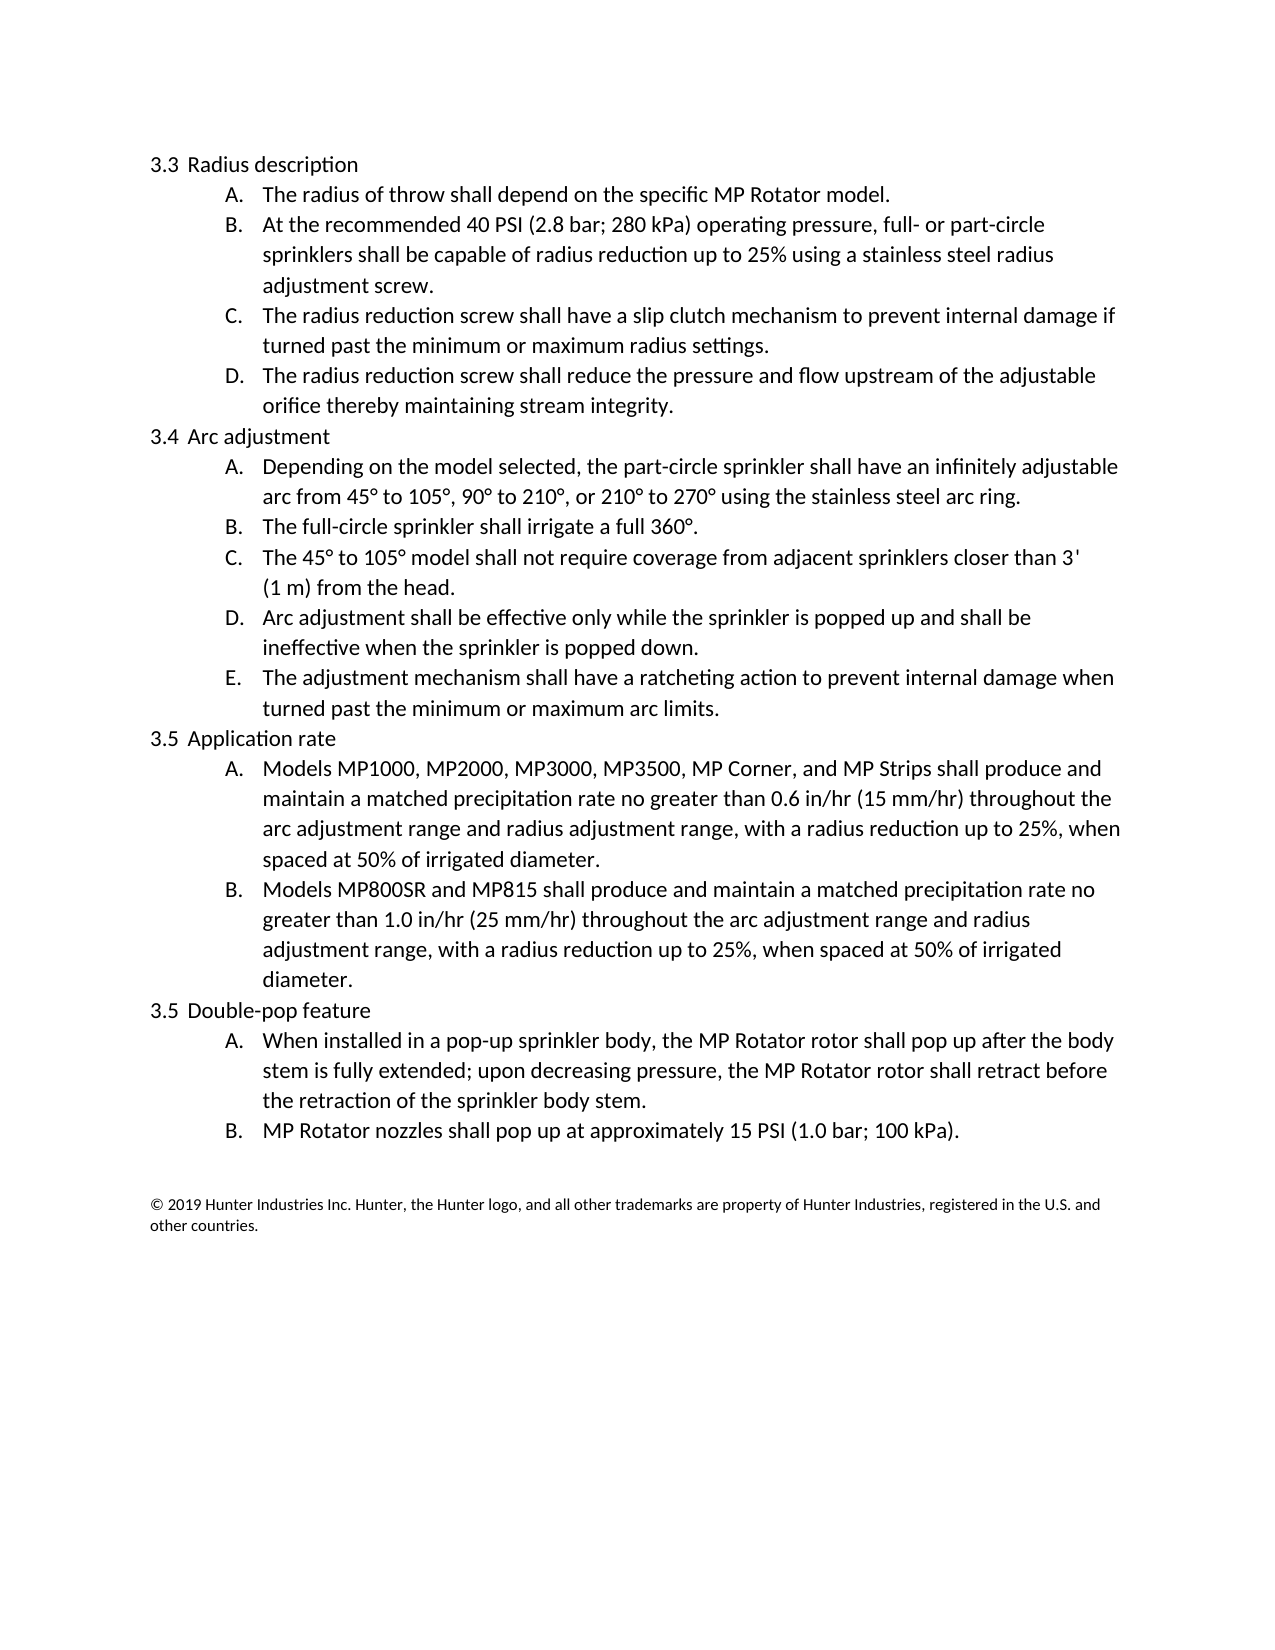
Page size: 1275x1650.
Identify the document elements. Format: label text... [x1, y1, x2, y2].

text © 2019 Hunter Industries Inc. Hunter, the Hunter logo, and all other trademarks are property of Hunter Industries, registered in the U.S. and other countries. [150, 1194, 1125, 1236]
list The radius reduction screw shall reduce the pressure and flow upstream of the adjustable orifice thereby maintaining stream integrity. [225, 361, 1125, 420]
list Models MP800SR and MP815 shall produce and maintain a matched precipitation rate no greater than 1.0 in/hr (25 mm/hr) throughout the arc adjustment range and radius adjustment range, with a radius reduction up to 25%, when spaced at 50% of irrigated diameter. [225, 875, 1125, 994]
list Arc adjustment shall be effective only while the sprinkler is popped up and shall be ineffective when the sprinkler is popped down. [225, 603, 1125, 661]
list The adjustment mechanism shall have a ratcheting action to prevent internal damage when turned past the minimum or maximum arc limits. [225, 663, 1125, 722]
list MP Rotator nozzles shall pop up at approximately 15 PSI (1.0 bar; 100 kPa). [225, 1117, 1125, 1175]
list The radius reduction screw shall have a slip clutch mechanism to prevent internal damage if turned past the minimum or maximum radius settings. [225, 301, 1125, 359]
list When installed in a pop-up sprinkler body, the MP Rotator rotor shall pop up after the body stem is fully extended; upon decreasing pressure, the MP Rotator rotor shall retract before the retraction of the sprinkler body stem. [225, 1026, 1125, 1114]
list Models MP1000, MP2000, MP3000, MP3500, MP Corner, and MP Strips shall produce and maintain a matched precipitation rate no greater than 0.6 in/hr (15 mm/hr) throughout the arc adjustment range and radius adjustment range, with a radius reduction up to 25%, when spaced at 50% of irrigated diameter. [225, 754, 1125, 873]
list The full-circle sprinkler shall irrigate a full 360°. [225, 512, 1125, 541]
list Double-pop feature [150, 996, 1125, 1024]
list Depending on the model selected, the part-circle sprinkler shall have an infinitely adjustable arc from 45° to 105°, 90° to 210°, or 210° to 270° using the stainless steel arc ring. [225, 452, 1125, 510]
list Application rate [150, 724, 1125, 752]
list At the recommended 40 PSI (2.8 bar; 280 kPa) operating pressure, full- or part-circle sprinklers shall be capable of radius reduction up to 25% using a stainless steel radius adjustment screw. [225, 210, 1125, 299]
list The radius of throw shall depend on the specific MP Rotator model. [225, 180, 1125, 208]
list Radius description [150, 150, 1125, 178]
list The 45° to 105° model shall not require coverage from adjacent sprinklers closer than 3' (1 m) from the head. [225, 543, 1125, 601]
list Arc adjustment [150, 422, 1125, 450]
